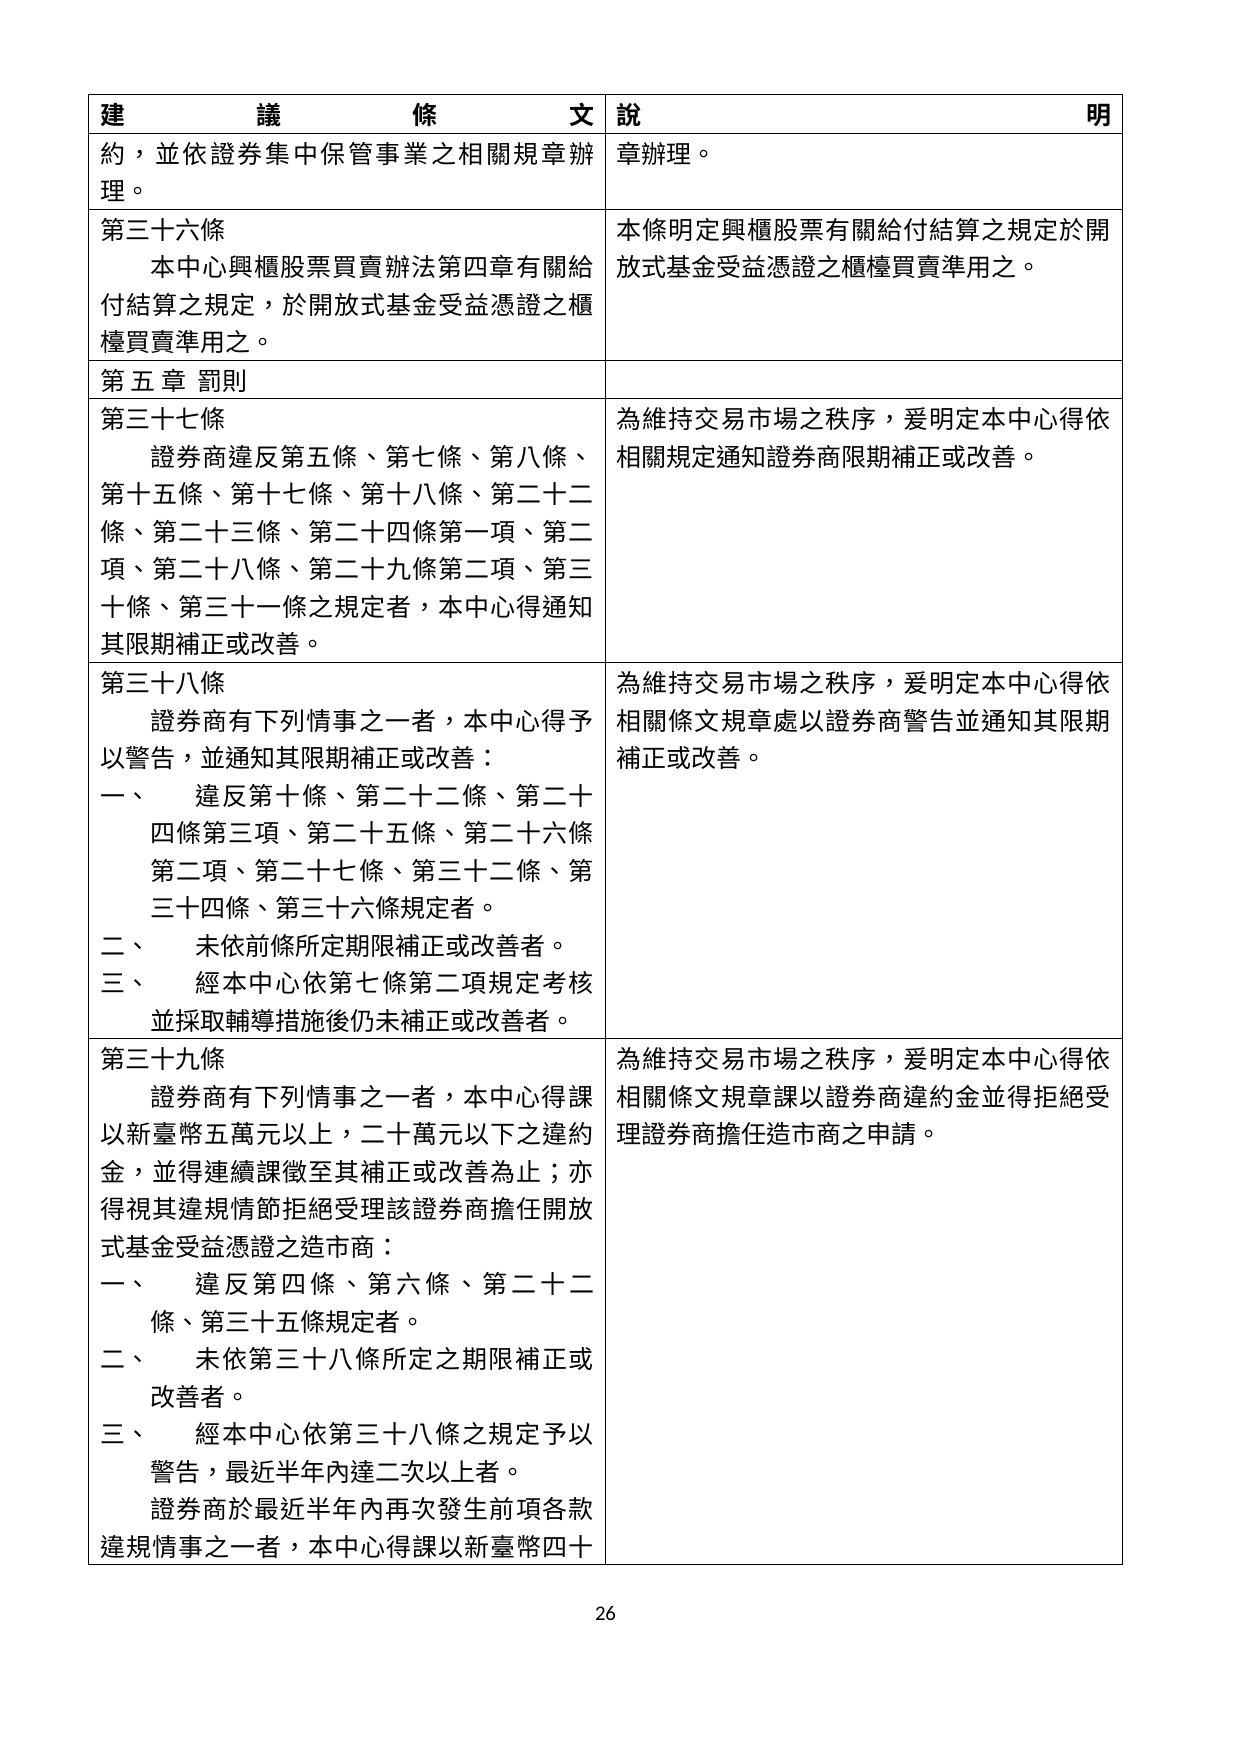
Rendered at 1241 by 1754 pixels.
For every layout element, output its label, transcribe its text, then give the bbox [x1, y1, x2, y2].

table_cell 第三十六條 本中心興櫃股票買賣辦法第四章有關給付結算之規定，於開放式基金受益憑證之櫃檯買賣準用之。 [89, 210, 605, 360]
table_cell 本條明定興櫃股票有關給付結算之規定於開放式基金受益憑證之櫃檯買賣準用之。 [606, 210, 1122, 360]
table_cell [89, 1039, 605, 1564]
table_cell 為維持交易市場之秩序，爰明定本中心得依相關規定通知證券商限期補正或改善。 [606, 399, 1122, 662]
table_cell 第三十七條 證券商違反第五條、第七條、第八條、第十五條、第十七條、第十八條、第二十二條、第二十三條、第二十四條第一項、第二項、第二十八條、第二十九條第二項、第三十條、第三十一條之規定者，本中心得通知其限期補正或改善。 [89, 399, 605, 662]
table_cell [606, 134, 1122, 209]
table_header 說明 [606, 95, 1122, 133]
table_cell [606, 1039, 1122, 1564]
table_cell 第 五 章 罰則 [89, 361, 605, 398]
table_header 建議條文 [89, 95, 605, 133]
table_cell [89, 134, 605, 209]
table_cell 第三十八條 證券商有下列情事之一者，本中心得予以警告，並通知其限期補正或改善： 違反第十條、第二十二條、第二十四條第三項、第二十五條、第二十六條第二項、第二十七條、第三十二條、第三十四條、第三十六條規定者。 未依前條所定期限補正或改善者。 經本中心依第七條第二項規定考核並採取輔導措施後仍未補正或改善者。 [89, 663, 605, 1038]
table_cell [606, 361, 1122, 398]
table_cell 為維持交易市場之秩序，爰明定本中心得依相關條文規章處以證券商警告並通知其限期補正或改善。 [606, 663, 1122, 1038]
